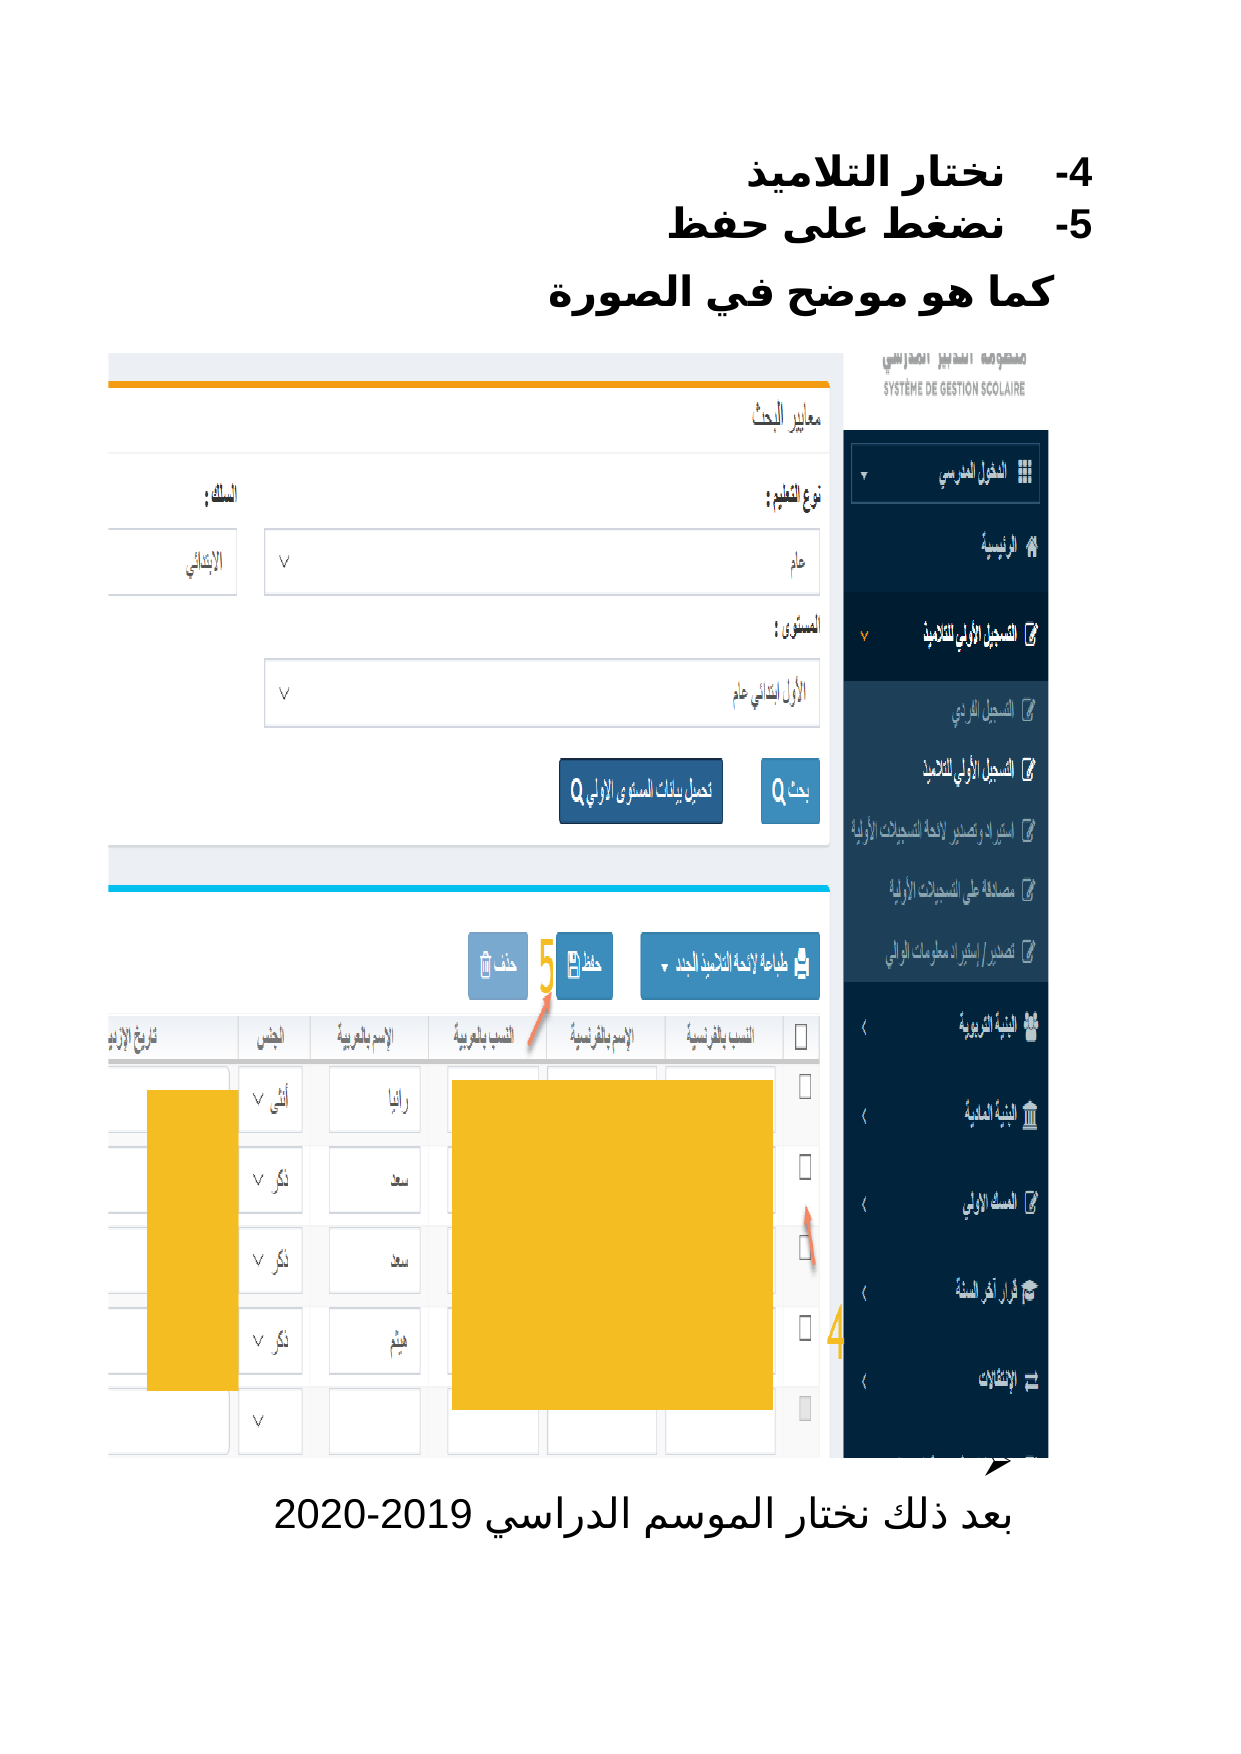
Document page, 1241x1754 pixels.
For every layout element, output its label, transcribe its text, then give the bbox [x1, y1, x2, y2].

list بعد ذلك نختار الموسم الدراسي 2019-2020 [148, 1457, 981, 1537]
list نختار التلاميذ [148, 148, 1055, 196]
list نضغط على حفظ [148, 199, 1055, 247]
text كما هو موضح في الصورة [148, 268, 1055, 316]
picture [107, 353, 1048, 1457]
